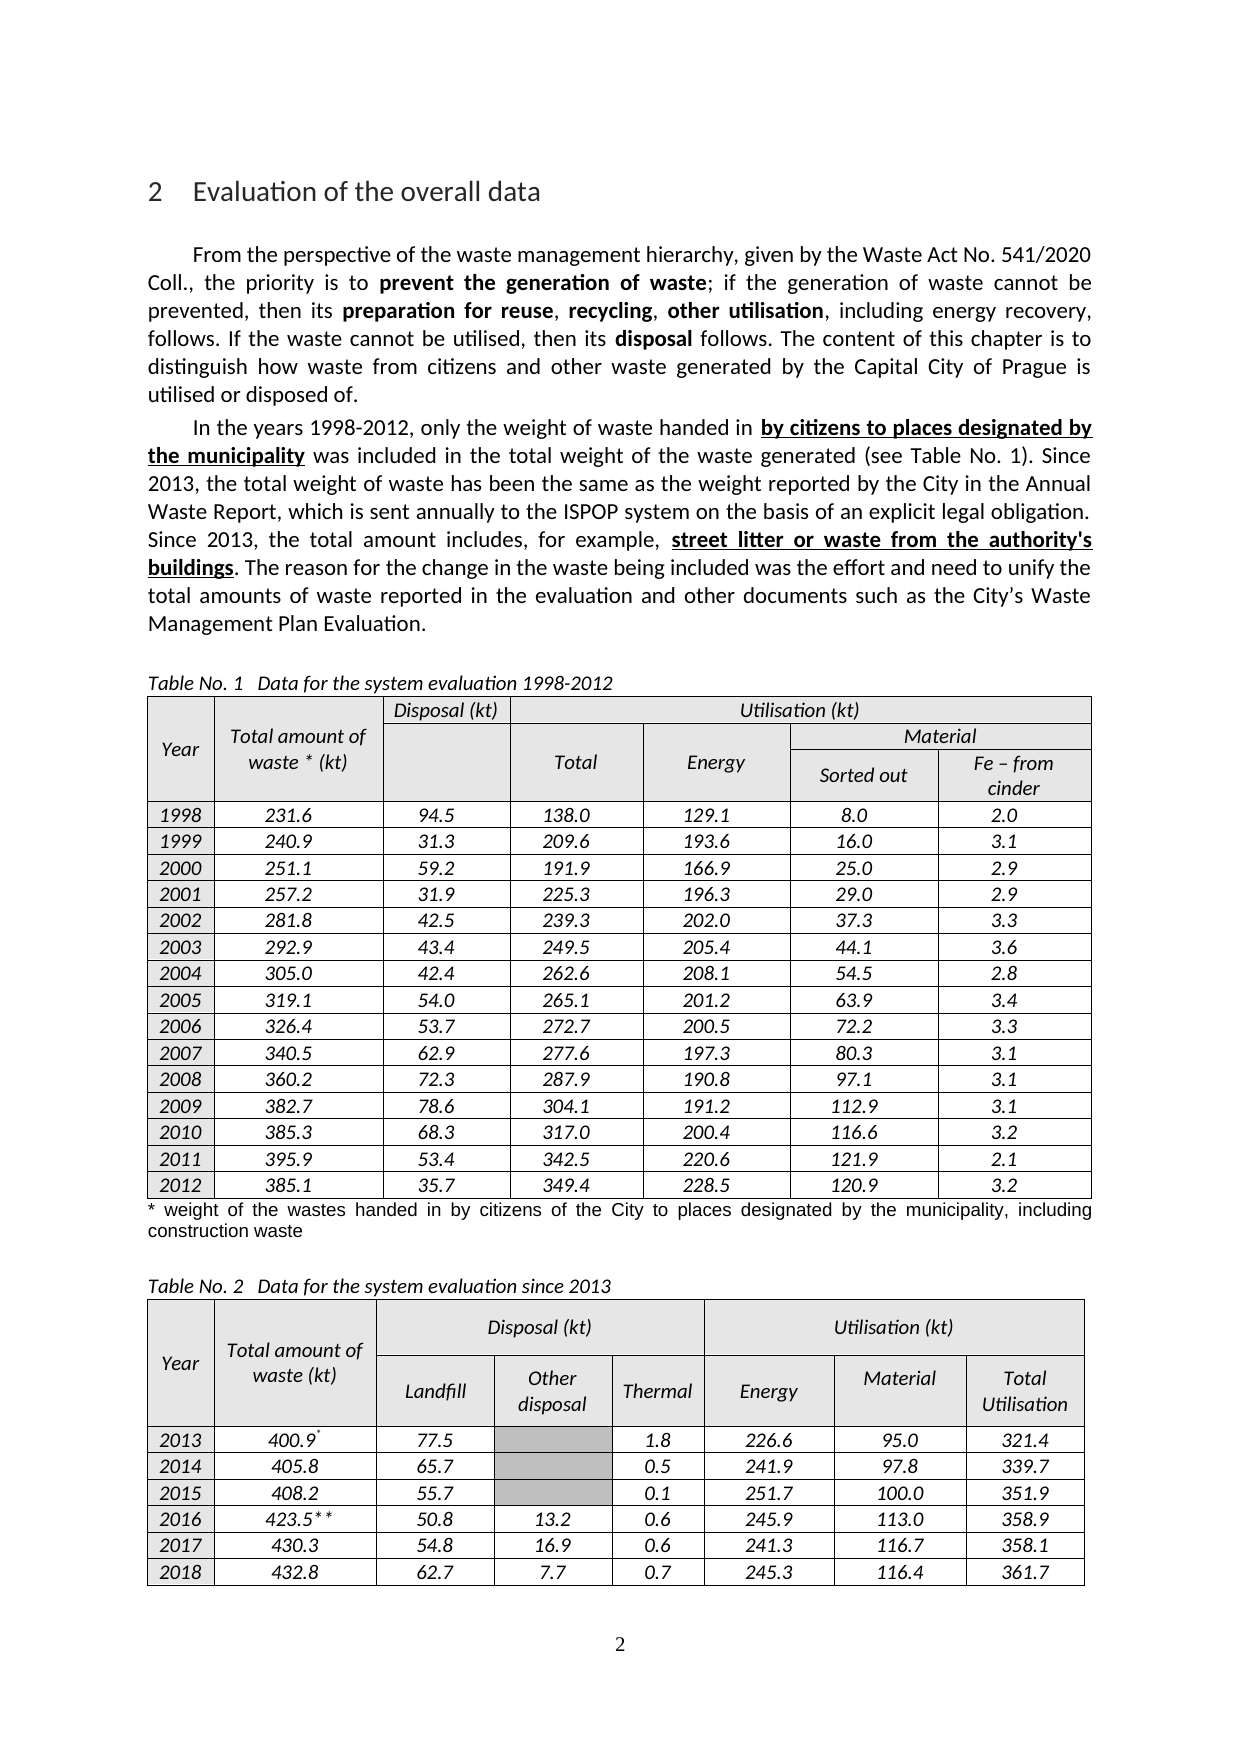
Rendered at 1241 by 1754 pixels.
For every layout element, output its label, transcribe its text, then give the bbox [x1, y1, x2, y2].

table_cell 358.1 [967, 1533, 1084, 1558]
table_cell 50.8 [377, 1506, 494, 1532]
table_cell 95.0 [835, 1427, 966, 1452]
table_cell 63.9 [791, 987, 938, 1012]
table_cell 53.7 [384, 1014, 510, 1039]
text In the years 1998-2012, only the weight of waste handed in by citizens to places designated by the municipality was included in the total weight of the waste generated (see Table No. 1). Since 2013, the total weight of waste has been the same as the weight reported by the City in the Annual Waste Report, which is sent annually to the ISPOP system on the basis of an explicit legal obligation. Since 2013, the total amount includes, for example, street litter or waste from the authority's buildings. The reason for the change in the waste being included was the effort and need to unify the total amounts of waste reported in the evaluation and other documents such as the City’s Waste Management Plan Evaluation. [148, 413, 1093, 637]
table_cell 287.9 [511, 1066, 643, 1092]
table_cell 2013 [148, 1427, 214, 1452]
table_cell 340.5 [215, 1040, 383, 1065]
table_cell 121.9 [791, 1146, 938, 1171]
table_cell 54.5 [791, 961, 938, 986]
table_cell 72.3 [384, 1066, 510, 1092]
table_cell Fe – from cinder [939, 750, 1091, 801]
table_cell 97.1 [791, 1066, 938, 1092]
table_cell [495, 1427, 612, 1452]
table_cell 3.1 [939, 828, 1091, 854]
table_cell 3.1 [939, 1040, 1091, 1065]
table_cell 68.3 [384, 1119, 510, 1145]
table_cell 2.8 [939, 961, 1091, 986]
table_cell 2017 [148, 1533, 214, 1558]
table_cell 3.1 [939, 1066, 1091, 1092]
table_cell 382.7 [215, 1093, 383, 1118]
table_cell 191.9 [511, 855, 643, 880]
table_cell 360.2 [215, 1066, 383, 1092]
table_cell 16.0 [791, 828, 938, 854]
table_cell 166.9 [644, 855, 790, 880]
table_cell 395.9 [215, 1146, 383, 1171]
table_cell 2004 [148, 961, 214, 986]
table_cell 120.9 [791, 1172, 938, 1198]
table_cell 197.3 [644, 1040, 790, 1065]
table_cell 319.1 [215, 987, 383, 1012]
table_cell 408.2 [215, 1480, 376, 1505]
table_cell 7.7 [495, 1559, 612, 1584]
table_cell 78.6 [384, 1093, 510, 1118]
table_cell 72.2 [791, 1014, 938, 1039]
table_cell 31.3 [384, 828, 510, 854]
table_header Total amount of waste (kt) [215, 1300, 376, 1426]
table_cell 31.9 [384, 881, 510, 907]
table_cell 228.5 [644, 1172, 790, 1198]
table_cell 2016 [148, 1506, 214, 1532]
table_cell 3.2 [939, 1119, 1091, 1145]
table_cell Energy [644, 724, 790, 801]
table_cell 262.6 [511, 961, 643, 986]
table_cell 361.7 [967, 1559, 1084, 1584]
table_cell 272.7 [511, 1014, 643, 1039]
table_cell 239.3 [511, 908, 643, 933]
table_cell 59.2 [384, 855, 510, 880]
table_cell 29.0 [791, 881, 938, 907]
table_cell 16.9 [495, 1533, 612, 1558]
table_cell 2018 [148, 1559, 214, 1584]
table_cell 2.9 [939, 855, 1091, 880]
table_cell 2005 [148, 987, 214, 1012]
table_cell 42.5 [384, 908, 510, 933]
table_cell 190.8 [644, 1066, 790, 1092]
table_cell 62.7 [377, 1559, 494, 1584]
table_cell 116.7 [835, 1533, 966, 1558]
table_cell 3.1 [939, 1093, 1091, 1118]
table_cell 116.4 [835, 1559, 966, 1584]
table_cell 240.9 [215, 828, 383, 854]
table_cell 1.8 [613, 1427, 704, 1452]
table_cell 245.9 [705, 1506, 834, 1532]
table_cell 241.9 [705, 1453, 834, 1479]
table_cell 138.0 [511, 802, 643, 827]
table_cell 200.5 [644, 1014, 790, 1039]
table_cell 430.3 [215, 1533, 376, 1558]
table_cell [384, 724, 510, 801]
table_cell 432.8 [215, 1559, 376, 1584]
table_cell 97.8 [835, 1453, 966, 1479]
table_cell 94.5 [384, 802, 510, 827]
table_cell 0.5 [613, 1453, 704, 1479]
table_cell 405.8 [215, 1453, 376, 1479]
table_cell 1998 [148, 802, 214, 827]
table_cell 201.2 [644, 987, 790, 1012]
table_cell 80.3 [791, 1040, 938, 1065]
table_cell 257.2 [215, 881, 383, 907]
table_cell 2.1 [939, 1146, 1091, 1171]
table_cell 37.3 [791, 908, 938, 933]
table_cell 321.4 [967, 1427, 1084, 1452]
table_cell 241.3 [705, 1533, 834, 1558]
table_header Disposal (kt) [384, 697, 510, 722]
table_cell 245.3 [705, 1559, 834, 1584]
table_header Utilisation (kt) [511, 697, 1091, 722]
table_cell 1999 [148, 828, 214, 854]
table_cell 2015 [148, 1480, 214, 1505]
table_cell 385.1 [215, 1172, 383, 1198]
table_cell 0.6 [613, 1506, 704, 1532]
table_cell 251.7 [705, 1480, 834, 1505]
table_cell Energy [705, 1356, 834, 1426]
table_cell 2003 [148, 934, 214, 959]
text * weight of the wastes handed in by citizens of the City to places designated by the municipality, including construction waste [148, 1199, 1093, 1242]
table_cell 129.1 [644, 802, 790, 827]
table_cell 112.9 [791, 1093, 938, 1118]
table_cell 400.9* [215, 1427, 376, 1452]
table_cell 100.0 [835, 1480, 966, 1505]
table_cell 200.4 [644, 1119, 790, 1145]
table_cell 65.7 [377, 1453, 494, 1479]
table_cell 292.9 [215, 934, 383, 959]
table_cell 13.2 [495, 1506, 612, 1532]
table_cell 2012 [148, 1172, 214, 1198]
table_cell 317.0 [511, 1119, 643, 1145]
table_cell 305.0 [215, 961, 383, 986]
table_cell 0.1 [613, 1480, 704, 1505]
table_cell 2001 [148, 881, 214, 907]
table_cell 2000 [148, 855, 214, 880]
table_cell 3.4 [939, 987, 1091, 1012]
table_cell [495, 1480, 612, 1505]
table_cell 209.6 [511, 828, 643, 854]
table_cell Total [511, 724, 643, 801]
table_header Utilisation (kt) [705, 1300, 1084, 1354]
table_cell 265.1 [511, 987, 643, 1012]
table_cell 2014 [148, 1453, 214, 1479]
table_cell 2008 [148, 1066, 214, 1092]
table_cell 2010 [148, 1119, 214, 1145]
table_cell Thermal [613, 1356, 704, 1426]
table_cell 116.6 [791, 1119, 938, 1145]
text Table No. 2 Data for the system evaluation since 2013 [148, 1273, 1093, 1298]
table_cell 193.6 [644, 828, 790, 854]
table_cell 2007 [148, 1040, 214, 1065]
table_cell Material [791, 724, 1091, 749]
table_cell 196.3 [644, 881, 790, 907]
table_cell 349.4 [511, 1172, 643, 1198]
table_cell 191.2 [644, 1093, 790, 1118]
table_cell 208.1 [644, 961, 790, 986]
table_cell 251.1 [215, 855, 383, 880]
table_cell 205.4 [644, 934, 790, 959]
text From the perspective of the waste management hierarchy, given by the Waste Act No. 541/2020 Coll., the priority is to prevent the generation of waste; if the generation of waste cannot be prevented, then its preparation for reuse, recycling, other utilisation, including energy recovery, follows. If the waste cannot be utilised, then its disposal follows. The content of this chapter is to distinguish how waste from citizens and other waste generated by the Capital City of Prague is utilised or disposed of. [148, 240, 1093, 408]
table_cell Other disposal [495, 1356, 612, 1426]
table_cell 304.1 [511, 1093, 643, 1118]
table_cell 423.5** [215, 1506, 376, 1532]
table_cell [495, 1453, 612, 1479]
table_cell 2009 [148, 1093, 214, 1118]
table_cell 231.6 [215, 802, 383, 827]
table_cell 2002 [148, 908, 214, 933]
table_cell 249.5 [511, 934, 643, 959]
table_cell 55.7 [377, 1480, 494, 1505]
table_cell 3.6 [939, 934, 1091, 959]
table_cell 0.6 [613, 1533, 704, 1558]
table_cell 277.6 [511, 1040, 643, 1065]
subtitle Evaluation of the overall data [148, 173, 1093, 208]
table_cell 339.7 [967, 1453, 1084, 1479]
table_cell 2011 [148, 1146, 214, 1171]
table_cell Landfill [377, 1356, 494, 1426]
table_cell 54.0 [384, 987, 510, 1012]
table_cell 35.7 [384, 1172, 510, 1198]
table_cell 42.4 [384, 961, 510, 986]
table_cell 385.3 [215, 1119, 383, 1145]
table_cell 77.5 [377, 1427, 494, 1452]
table_cell 113.0 [835, 1506, 966, 1532]
table_cell 225.3 [511, 881, 643, 907]
table_cell 25.0 [791, 855, 938, 880]
table_cell 62.9 [384, 1040, 510, 1065]
table_cell 2006 [148, 1014, 214, 1039]
text Table No. 1 Data for the system evaluation 1998-2012 [148, 671, 1093, 696]
table_header Year [148, 697, 214, 801]
table_header Disposal (kt) [377, 1300, 704, 1354]
table_cell 220.6 [644, 1146, 790, 1171]
table_cell 2.0 [939, 802, 1091, 827]
table_cell 351.9 [967, 1480, 1084, 1505]
table_cell 54.8 [377, 1533, 494, 1558]
table_cell Sorted out [791, 750, 938, 801]
table_cell 202.0 [644, 908, 790, 933]
table_cell 342.5 [511, 1146, 643, 1171]
table_cell 281.8 [215, 908, 383, 933]
table_cell Total Utilisation [967, 1356, 1084, 1426]
table_cell 358.9 [967, 1506, 1084, 1532]
table_cell 3.3 [939, 908, 1091, 933]
table_cell 226.6 [705, 1427, 834, 1452]
table_cell 0.7 [613, 1559, 704, 1584]
table_cell 3.2 [939, 1172, 1091, 1198]
table_header Total amount of waste * (kt) [215, 697, 383, 801]
table_cell 326.4 [215, 1014, 383, 1039]
table_cell 53.4 [384, 1146, 510, 1171]
table_cell 2.9 [939, 881, 1091, 907]
table_header Year [148, 1300, 214, 1426]
table_cell 3.3 [939, 1014, 1091, 1039]
table_cell 8.0 [791, 802, 938, 827]
table_cell Material [835, 1356, 966, 1426]
table_cell 44.1 [791, 934, 938, 959]
table_cell 43.4 [384, 934, 510, 959]
